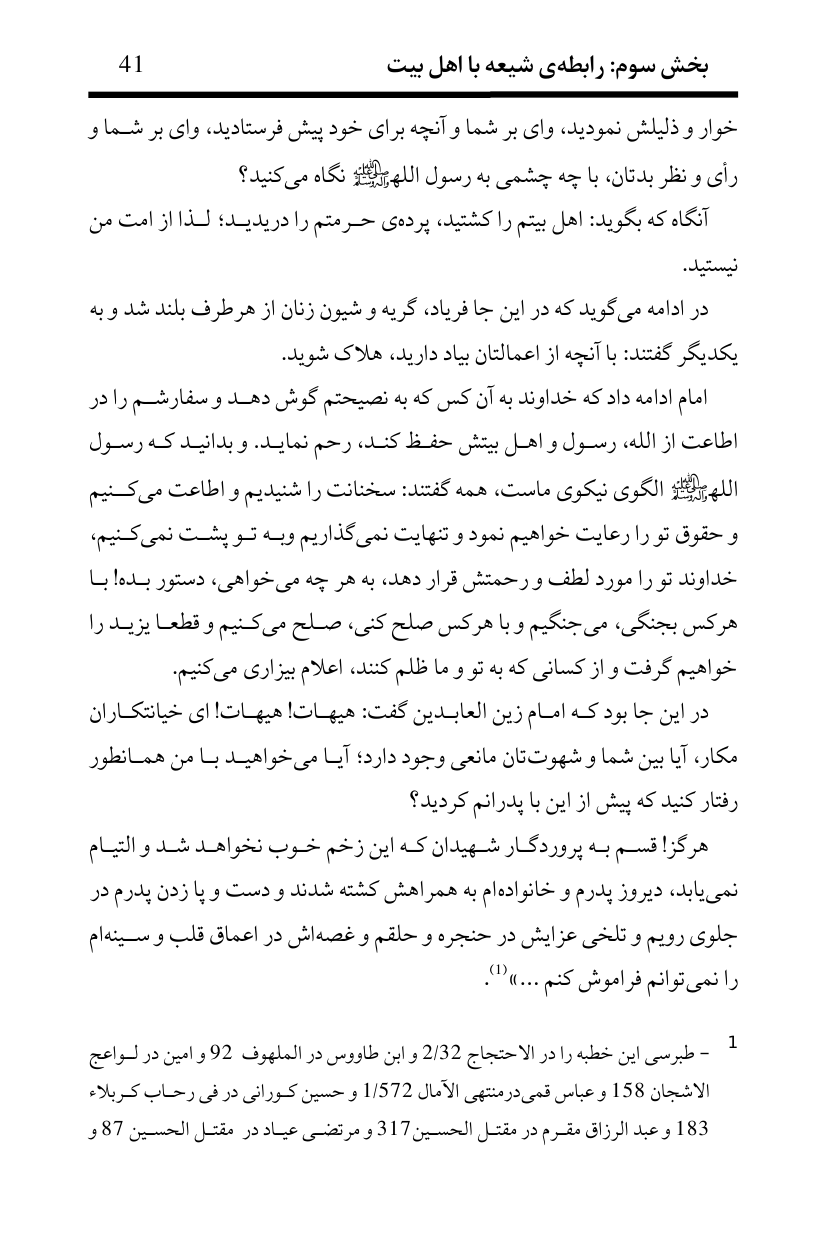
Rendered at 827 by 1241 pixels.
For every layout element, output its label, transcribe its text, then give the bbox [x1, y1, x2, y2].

text آنگاه که بگوید: اهل بیتم را کشتید، پرده‌ی حرمتم را دریدید؛ لذا از امت من نیستید. [89, 200, 738, 289]
text در این جا بود که امام زین العابدین گفت: هیهات! هیهات! ای خیانتکاران مکار، آیا بین شما و شهوت‌تان مانعی وجود دارد؛ آیا می‌خواهید با من همانطور رفتار کنید که پیش از این با پدرانم کردید؟ [89, 692, 738, 826]
text هرگز! قسم به پروردگار شهیدان که این زخم خوب نخواهد شد و التیام نمی‌یابد، دیروز پدرم و خانواده‌ام به همراهش کشته شدند و دست و پا زدن پدرم در جلوی رویم و تلخی عزایش در حنجره و حلقم و غصه‌اش در اعماق قلب و سینه‌ام را نمی‌توانم فراموش کنم ...»(). [89, 826, 738, 1004]
text امام ادامه داد که خداوند به آن کس که به نصیحتم گوش دهد و سفارشم را در اطاعت از الله، رسول و اهل بیتش حفظ کند، رحم نماید. و بدانید که رسول اللهص الگوی نیکوی ماست، همه گفتند: سخنانت را شنیدیم و اطاعت می‌کنیم و حقوق تو را رعایت خواهیم نمود و تنهایت نمی‌گذاریم وبه تو پشت نمی‌کنیم، خداوند تو را مورد لطف و رحمتش قرار دهد، به هر چه می‌خواهی، دستور بده! با هرکس بجنگی، می‌جنگیم و با هرکس صلح کنی، صلح می‌کنیم و قطعا یزید را خواهیم گرفت و از کسانی که به تو و ما ظلم کنند، اعلام بیزاری می‌کنیم. [89, 378, 738, 692]
text در ادامه می‌گوید که در این جا فریاد، گریه و شیون زنان از هرطرف بلند شد و به یکدیگر گفتند: با آنچه از اعمالتان بیاد دارید، هلاک شوید. [89, 289, 738, 378]
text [89, 109, 738, 200]
